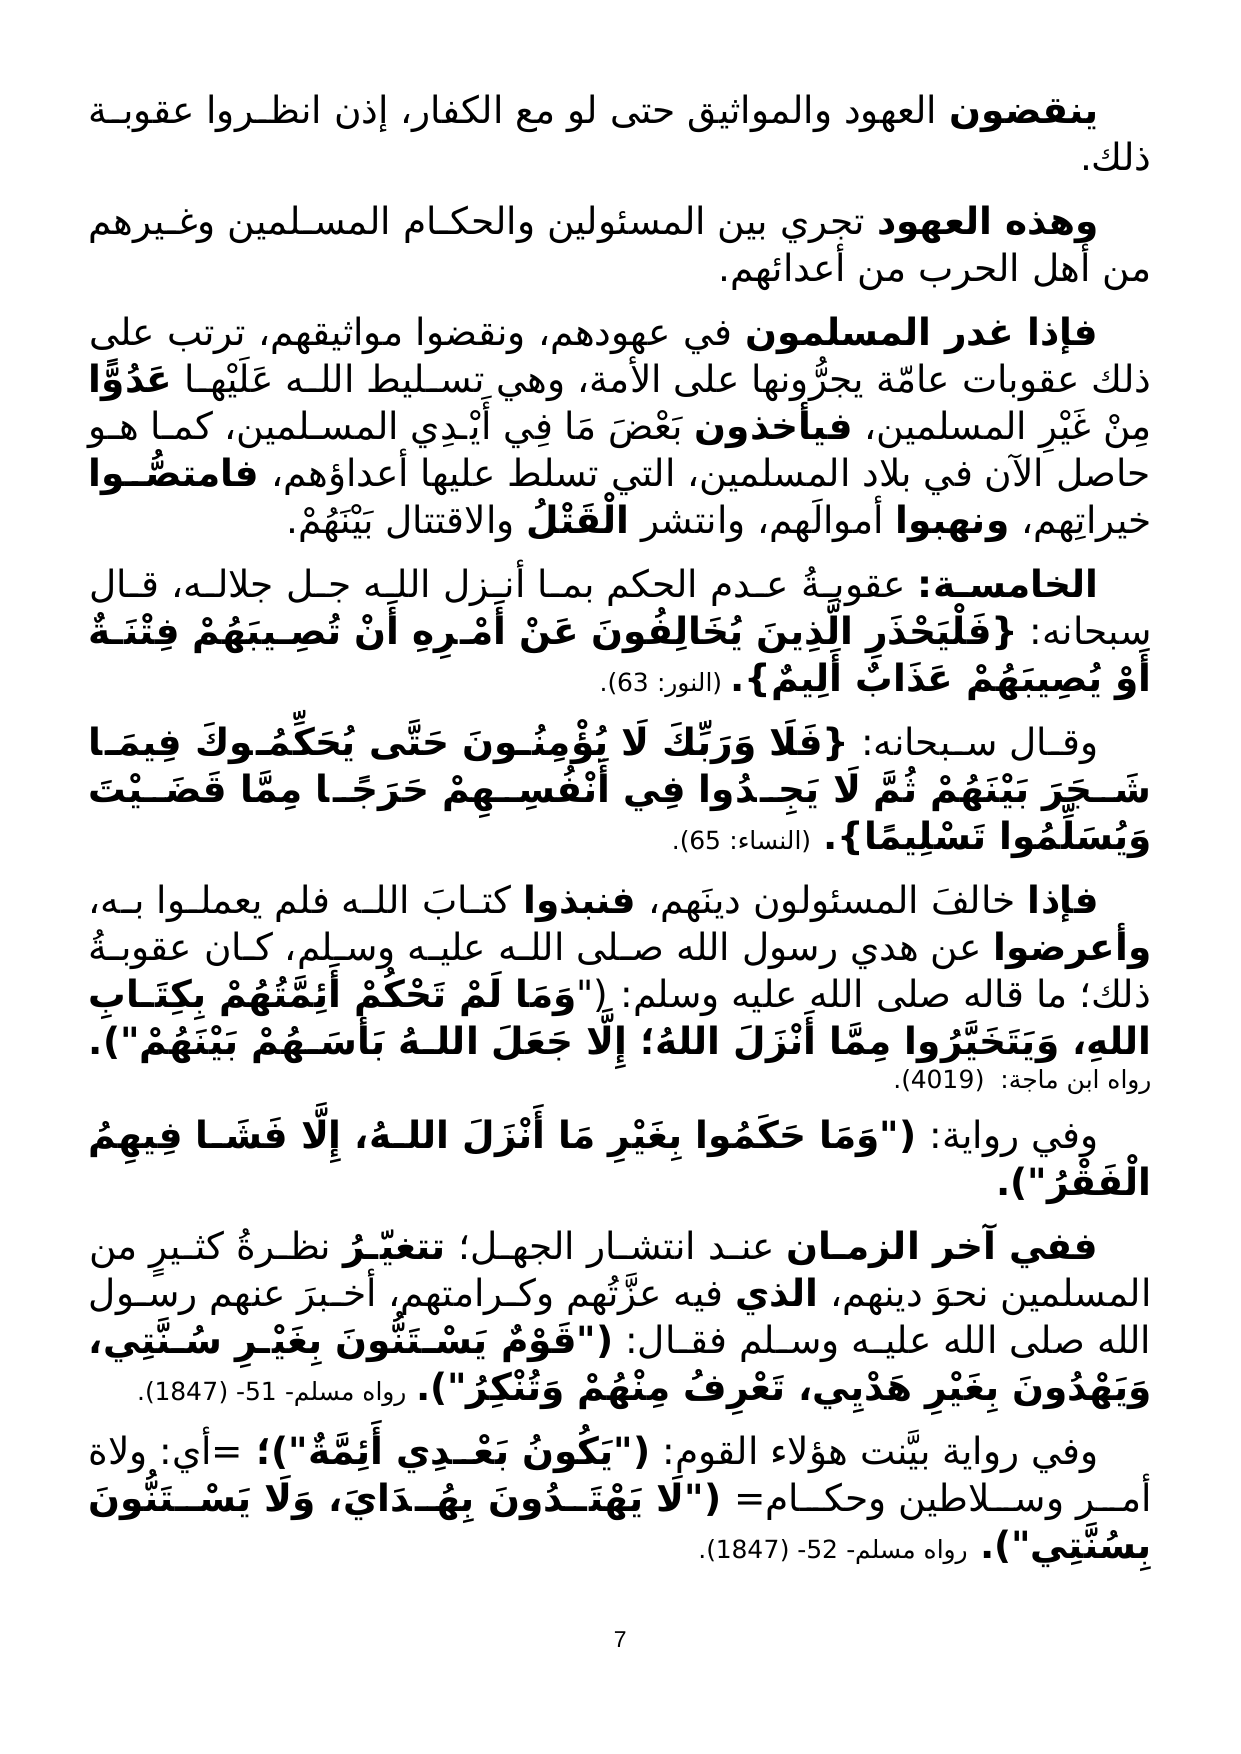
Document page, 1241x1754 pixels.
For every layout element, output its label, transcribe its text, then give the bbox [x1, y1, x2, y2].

text وهذه العهود تجري بين المسئولين والحكام المسلمين وغيرهم من أهل الحرب من أعدائهم. [89, 199, 1152, 290]
text وفي رواية: ("وَمَا حَكَمُوا بِغَيْرِ مَا أَنْزَلَ اللهُ، إِلَّا فَشَا فِيهِمُ الْفَقْرُ"). [89, 1113, 1152, 1204]
text فإذا غدر المسلمون في عهودهم، ونقضوا مواثيقهم، ترتب على ذلك عقوبات عامّة يجرُّونها على الأمة، وهي تسليط الله عَلَيْها عَدُوًّا مِنْ غَيْرِ المسلمين، فيأخذون بَعْضَ مَا فِي أَيْدِي المسلمين، كما هو حاصل الآن في بلاد المسلمين، التي تسلط عليها أعداؤهم، فامتصُّوا خيراتِهم، ونهبوا أموالَهم، وانتشر الْقَتْلُ والاقتتال بَيْنَهُمْ. [89, 310, 1152, 542]
text الخامسة: عقوبةُ عدم الحكم بما أنزل الله جل جلاله، قال سبحانه: {فَلْيَحْذَرِ الَّذِينَ يُخَالِفُونَ عَنْ أَمْرِهِ أَنْ تُصِيبَهُمْ فِتْنَةٌ أَوْ يُصِيبَهُمْ عَذَابٌ أَلِيمٌ}. (النور: 63). [89, 562, 1152, 700]
text ينقضون العهود والمواثيق حتى لو مع الكفار، إذن انظروا عقوبة ذلك. [89, 89, 1152, 179]
text ففي آخر الزمان عند انتشار الجهل؛ تتغيّرُ نظرةُ كثيرٍ من المسلمين نحوَ دينهم، الذي فيه عزَّتُهم وكرامتهم، أخبرَ عنهم رسول الله صلى الله عليه وسلم فقال: ("قَوْمٌ يَسْتَنُّونَ بِغَيْرِ سُنَّتِي، وَيَهْدُونَ بِغَيْرِ هَدْيِي، تَعْرِفُ مِنْهُمْ وَتُنْكِرُ"). رواه مسلم- 51- (1847). [89, 1224, 1152, 1409]
text وقال سبحانه: {فَلَا وَرَبِّكَ لَا يُؤْمِنُونَ حَتَّى يُحَكِّمُوكَ فِيمَا شَجَرَ بَيْنَهُمْ ثُمَّ لَا يَجِدُوا فِي أَنْفُسِهِمْ حَرَجًا مِمَّا قَضَيْتَ وَيُسَلِّمُوا تَسْلِيمًا}. (النساء: 65). [89, 720, 1152, 858]
text وفي رواية بيَّنت هؤلاء القوم: ("يَكُونُ بَعْدِي أَئِمَّةٌ")؛ =أي: ولاة أمر وسلاطين وحكام= ("لَا يَهْتَدُونَ بِهُدَايَ، وَلَا يَسْتَنُّونَ بِسُنَّتِي"). رواه مسلم- 52- (1847). [89, 1429, 1152, 1567]
text فإذا خالفَ المسئولون دينَهم، فنبذوا كتابَ الله فلم يعملوا به، وأعرضوا عن هدي رسول الله صلى الله عليه وسلم، كان عقوبةُ ذلك؛ ما قاله صلى الله عليه وسلم: ("وَمَا لَمْ تَحْكُمْ أَئِمَّتُهُمْ بِكِتَابِ اللهِ، وَيَتَخَيَّرُوا مِمَّا أَنْزَلَ اللهُ؛ إِلَّا جَعَلَ اللهُ بَأسَهُمْ بَيْنَهُمْ"). رواه ابن ماجة: (4019). [89, 878, 1152, 1094]
